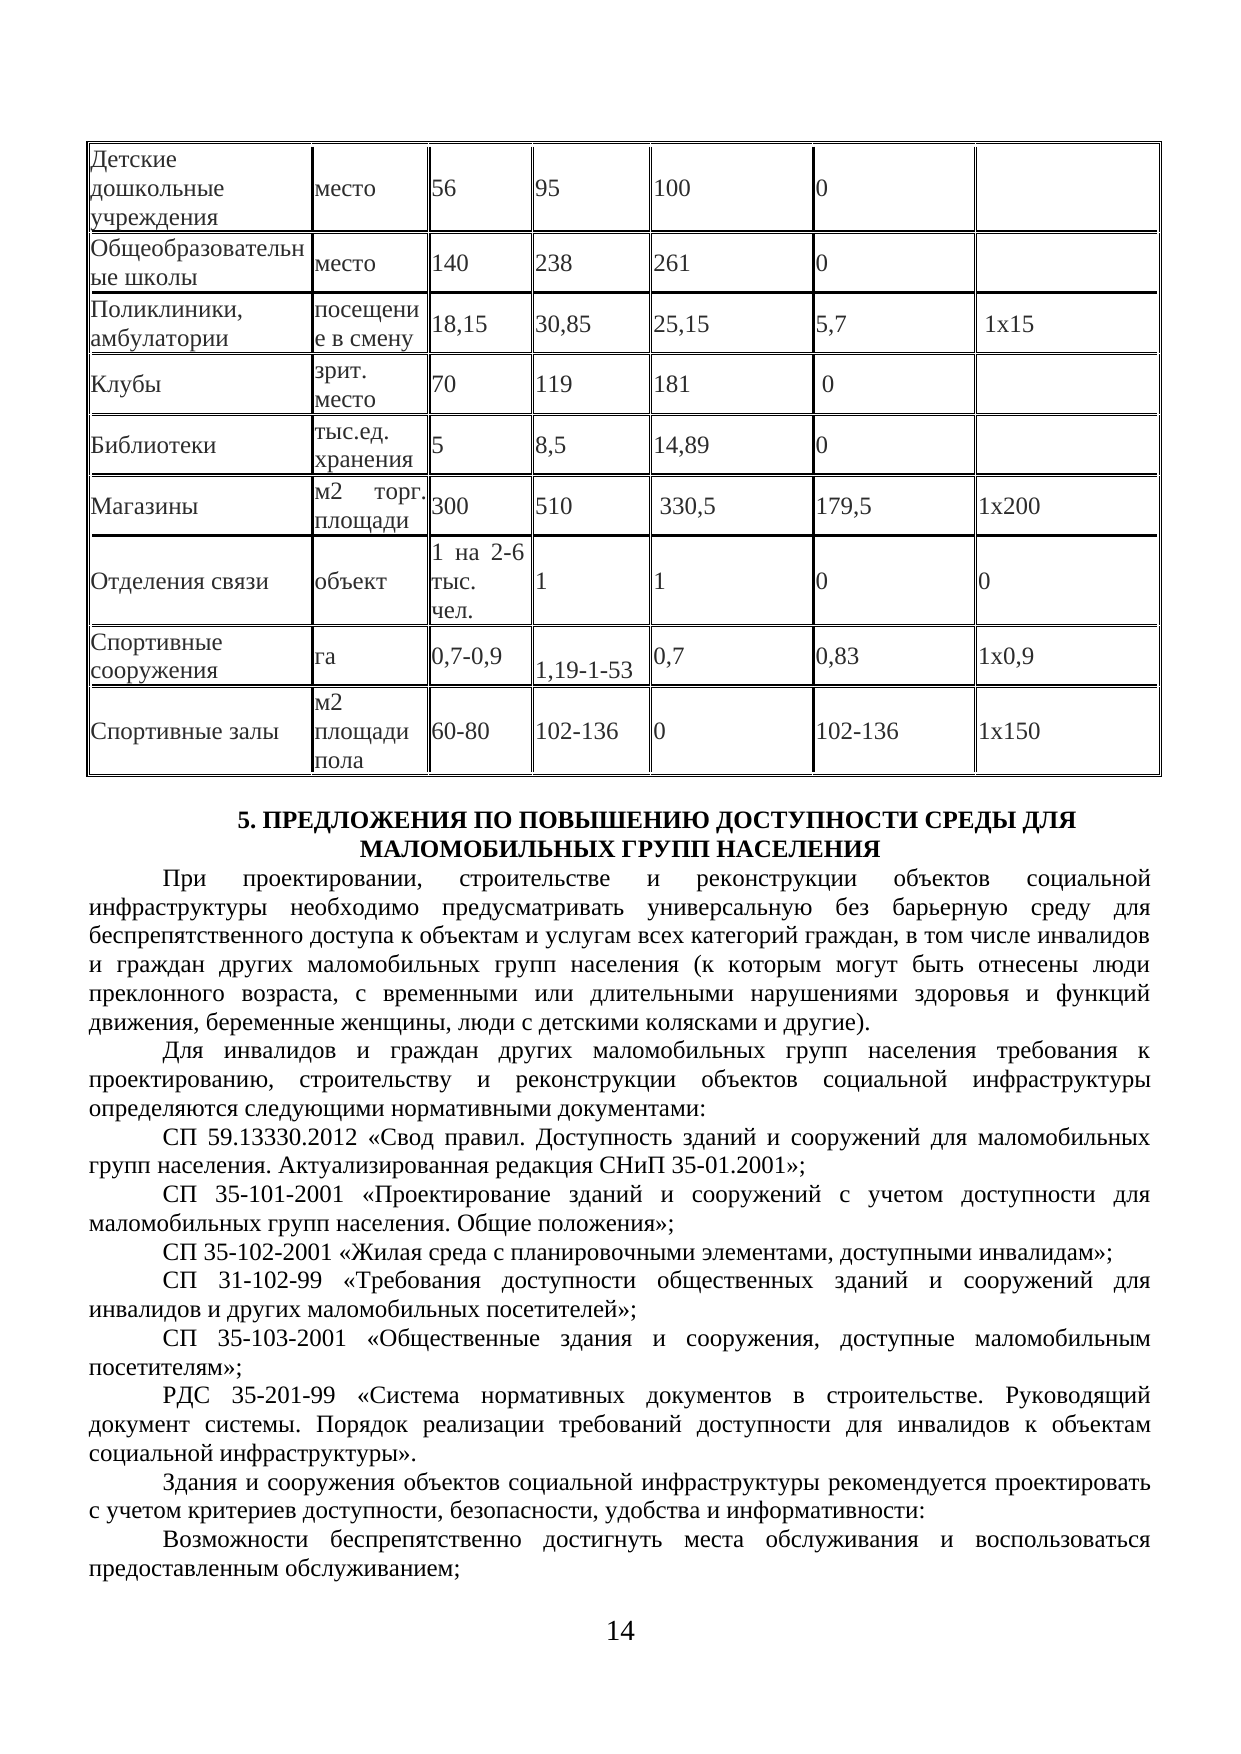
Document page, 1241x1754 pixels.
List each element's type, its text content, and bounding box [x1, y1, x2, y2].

table_cell 60-80 [429, 688, 533, 774]
table_cell 181 [652, 355, 812, 412]
table_cell 18,15 [431, 294, 531, 352]
table_cell Детские дошкольные учреждения [88, 142, 312, 230]
table_cell 95 [533, 144, 651, 230]
table_cell 140 [431, 234, 531, 291]
text СП 35-103-2001 «Общественные здания и сооружения, доступные маломобильным посетителям»; [89, 1323, 1152, 1381]
text СП 35-102-2001 «Жилая среда с планировочными элементами, доступными инвалидам»; [89, 1237, 1152, 1266]
table_cell 70 [431, 355, 531, 412]
table_cell Поликлиники, амбулатории [90, 291, 311, 352]
table_cell 0 [977, 534, 1159, 623]
table_cell 5 [431, 416, 531, 473]
table_cell Клубы [88, 352, 312, 412]
table_cell 0 [815, 537, 974, 623]
text Возможности беспрепятственно достигнуть места обслуживания и воспользоваться предоставленным обслуживанием; [89, 1524, 1152, 1582]
text Для инвалидов и граждан других маломобильных групп населения требования к проектированию, строительству и реконструкции объектов социальной инфраструктуры определяются следующими нормативными документами: [89, 1036, 1152, 1122]
table_cell 119 [534, 355, 649, 412]
table_cell место [312, 142, 429, 230]
table_cell место [314, 234, 427, 291]
table_cell 1х150 [976, 684, 1159, 774]
table_cell 1,19-1-53 [534, 627, 649, 684]
table_cell м2 площади пола [312, 684, 429, 774]
table_cell 0,7 [652, 627, 812, 684]
table_cell 5,7 [815, 294, 974, 352]
table_cell 1х200 [977, 473, 1159, 534]
text РДС 35-201-99 «Система нормативных документов в строительстве. Руководящий документ системы. Порядок реализации требований доступности для инвалидов к объектам социальной инфраструктуры». [89, 1381, 1152, 1467]
table_cell 0,83 [815, 627, 974, 684]
table_cell объект [314, 537, 427, 623]
table_cell 0,7-0,9 [431, 627, 531, 684]
table_cell 0 [815, 416, 974, 473]
table_cell 510 [534, 477, 649, 534]
table_cell 1 [534, 537, 649, 623]
table_cell 25,15 [652, 294, 812, 352]
table_cell 100 [651, 142, 813, 230]
text СП 31-102-99 «Требования доступности общественных зданий и сооружений для инвалидов и других маломобильных посетителей»; [89, 1266, 1152, 1323]
table_cell 1х15 [977, 291, 1159, 352]
table_cell 261 [652, 234, 812, 291]
table_cell 1 [652, 537, 812, 623]
table_cell 1х0,9 [977, 624, 1159, 684]
table_cell 30,85 [534, 294, 649, 352]
table_cell Магазины [90, 473, 311, 534]
table_cell 179,5 [815, 477, 974, 534]
table_cell [976, 352, 1160, 412]
table_cell 0 [815, 355, 974, 412]
table_cell 330,5 [652, 477, 812, 534]
table_cell 0 [813, 144, 976, 230]
table_cell 8,5 [534, 416, 649, 473]
table_cell зрит. место [314, 355, 427, 412]
table_cell Спортивные залы [90, 684, 312, 774]
table_cell 300 [431, 477, 531, 534]
table_cell 102-136 [533, 688, 651, 774]
table_cell 102-136 [813, 688, 976, 774]
table_cell м2 торг. площади [314, 477, 427, 534]
table_cell 1 на 2-6 тыс. чел. [431, 537, 531, 623]
table_cell 238 [534, 234, 649, 291]
table_cell 56 [429, 144, 533, 230]
table_cell Отделения связи [90, 534, 311, 623]
table_cell [977, 230, 1159, 291]
table_cell 0 [815, 234, 974, 291]
table_cell Спортивные сооружения [90, 624, 311, 684]
table_cell 14,89 [652, 416, 812, 473]
text Здания и сооружения объектов социальной инфраструктуры рекомендуется проектировать с учетом критериев доступности, безопасности, удобства и информативности: [89, 1467, 1152, 1524]
table_cell Общеобразовательные школы [90, 230, 311, 291]
table_cell 0 [651, 688, 813, 774]
table_cell посещение в смену [314, 294, 427, 352]
text СП 59.13330.2012 «Свод правил. Доступность зданий и сооружений для маломобильных групп населения. Актуализированная редакция СНиП 35-01.2001»; [89, 1122, 1152, 1179]
text При проектировании, строительстве и реконструкции объектов социальной инфраструктуры необходимо предусматривать универсальную без барьерную среду для беспрепятственного доступа к объектам и услугам всех категорий граждан, в том числе инвалидов и граждан других маломобильных групп населения (к которым могут быть отнесены люди преклонного возраста, с временными или длительными нарушениями здоровья и функций движения, беременные женщины, люди с детскими колясками и другие). [89, 863, 1152, 1036]
table_cell [977, 413, 1159, 473]
table_cell тыс.ед. хранения [314, 416, 427, 473]
text СП 35-101-2001 «Проектирование зданий и сооружений с учетом доступности для маломобильных групп населения. Общие положения»; [89, 1179, 1152, 1237]
table_cell га [314, 627, 427, 684]
table_cell Библиотеки [90, 413, 311, 473]
table_cell [976, 144, 1159, 230]
text 5. ПРЕДЛОЖЕНИЯ ПО ПОВЫШЕНИЮ ДОСТУПНОСТИ СРЕДЫ ДЛЯ МАЛОМОБИЛЬНЫХ ГРУПП НАСЕЛЕНИЯ [89, 806, 1152, 863]
